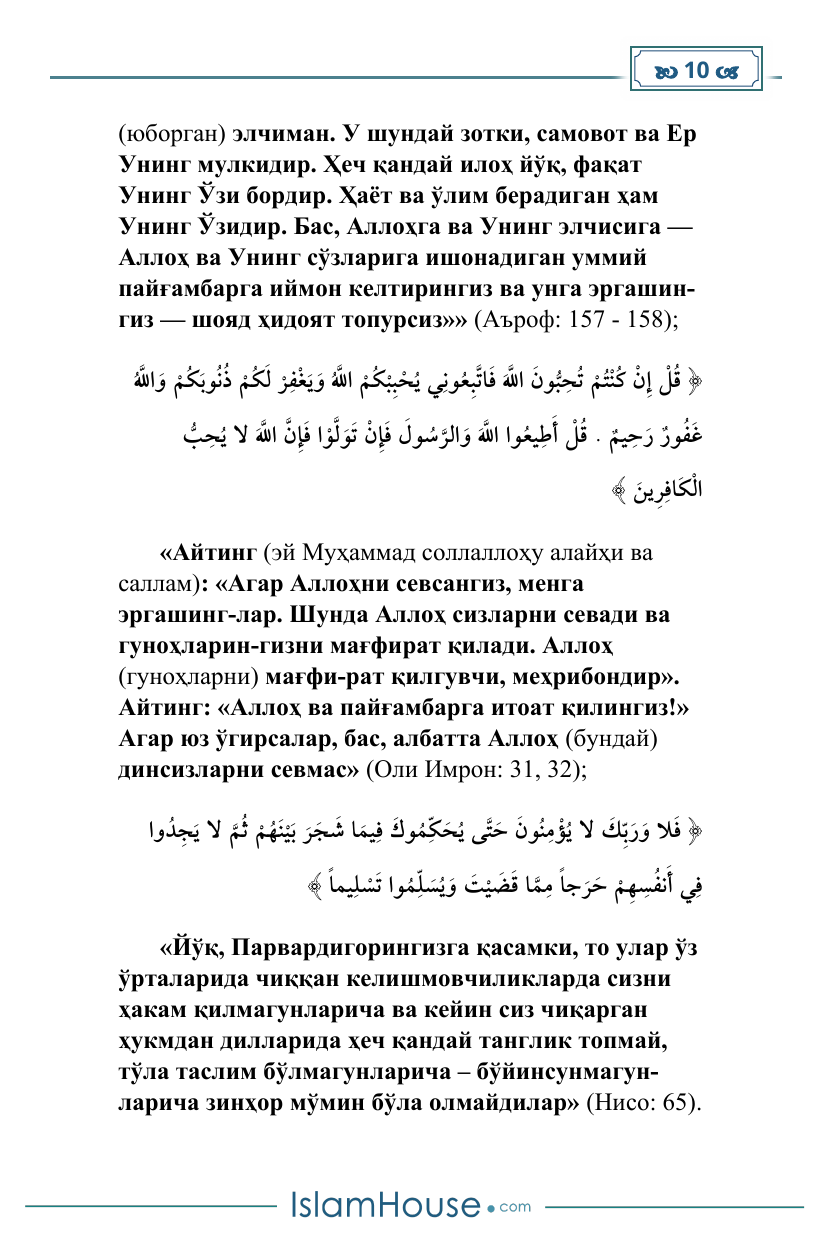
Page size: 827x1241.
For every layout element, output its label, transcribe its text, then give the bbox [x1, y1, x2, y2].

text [118, 118, 709, 333]
subtitle ﴿ فَلا وَرَبِّكَ لا يُؤْمِنُونَ حَتَّى يُحَكِّمُوكَ فِيمَا شَجَرَ بَيْنَهُمْ ثُمَّ لا يَجِدُوا فِي أَنفُسِهِمْ حَرَجاً مِمَّا قَضَيْتَ وَيُسَلِّمُوا تَسْلِيماً ﴾ [130, 810, 703, 906]
picture [18, 1186, 277, 1223]
text «Йўқ, Парвардигорингизга қасамки, то улар ўз ўрталарида чиққан келишмовчиликларда сизни ҳакам қилмагунларича ва кейин сиз чиқарган ҳукмдан дилларида ҳеч қандай танглик топмай, тўла таслим бўлмагунларича – бўйинсунмагун-ларича зинҳор мўмин бўла олмайдилар» (Нисо: 65). [118, 932, 709, 1116]
subtitle ﴿ قُلْ إِنْ كُنْتُمْ تُحِبُّونَ اللَّهَ فَاتَّبِعُونِي يُحْبِبْكُمْ اللَّهُ وَيَغْفِرْ لَكُمْ ذُنُوبَكُمْ وَاللَّهُ غَفُورٌ رَحِيمٌ . قُلْ أَطِيعُوا اللَّهَ وَالرَّسُولَ فَإِنْ تَوَلَّوْا فَإِنَّ اللَّهَ لا يُحِبُّ الْكَافِرِينَ ﴾ [130, 360, 703, 510]
text «Айтинг (эй Муҳаммад соллаллоҳу алайҳи ва саллам): «Агар Аллоҳни севсангиз, менга эргашинг-лар. Шунда Аллоҳ сизларни севади ва гуноҳларин-гизни мағфират қилади. Аллоҳ (гуноҳларни) мағфи-рат қилгувчи, меҳрибондир». Айтинг: «Аллоҳ ва пайғамбарга итоат қилингиз!» Агар юз ўгирсалар, бас, албатта Аллоҳ (бундай) динсизларни севмас» (Оли Имрон: 31, 32); [118, 537, 709, 783]
picture [284, 1186, 805, 1224]
